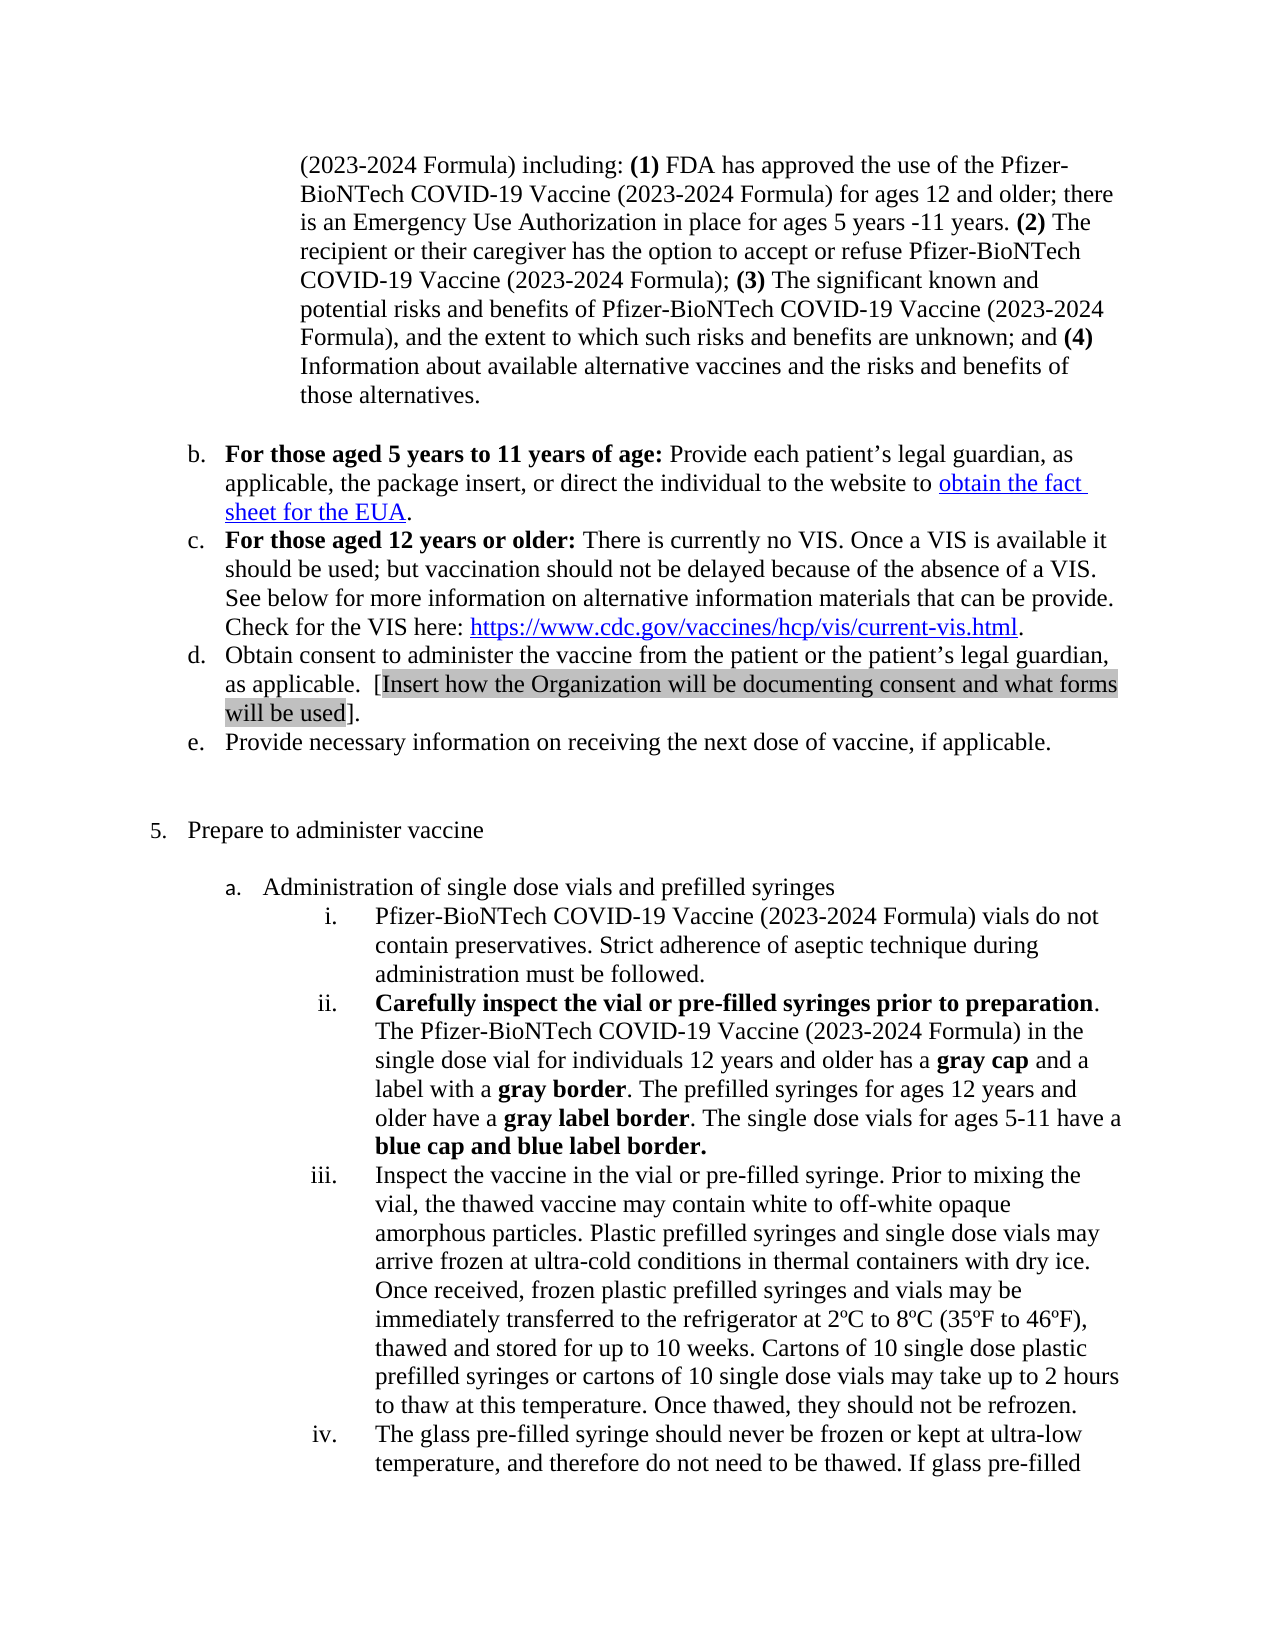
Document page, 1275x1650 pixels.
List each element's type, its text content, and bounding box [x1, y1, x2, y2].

list For those aged 12 years or older: There is currently no VIS. Once a VIS is available it should be used; but vaccination should not be delayed because of the absence of a VIS. See below for more information on alternative information materials that can be provide. Check for the VIS here: https://www.cdc.gov/vaccines/hcp/vis/current-vis.html. [187, 526, 1125, 641]
list Administration of single dose vials and prefilled syringes [225, 872, 1125, 901]
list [262, 150, 1125, 409]
list Obtain consent to administer the vaccine from the patient or the patient’s legal guardian, as applicable. [Insert how the Organization will be documenting consent and what forms will be used]. [187, 641, 1125, 727]
list Pfizer-BioNTech COVID-19 Vaccine (2023-2024 Formula) vials do not contain preservatives. Strict adherence of aseptic technique during administration must be followed. [337, 901, 1125, 988]
list Carefully inspect the vial or pre-filled syringes prior to preparation. The Pfizer-BioNTech COVID-19 Vaccine (2023-2024 Formula) in the single dose vial for individuals 12 years and older has a gray cap and a label with a gray border. The prefilled syringes for ages 12 years and older have a gray label border. The single dose vials for ages 5-11 have a blue cap and blue label border. [337, 988, 1125, 1160]
list For those aged 5 years to 11 years of age: Provide each patient’s legal guardian, as applicable, the package insert, or direct the individual to the website to obtain the fact sheet for the EUA. [187, 439, 1125, 526]
list Prepare to administer vaccine [150, 815, 1125, 843]
list Inspect the vaccine in the vial or pre-filled syringe. Prior to mixing the vial, the thawed vaccine may contain white to off-white opaque amorphous particles. Plastic prefilled syringes and single dose vials may arrive frozen at ultra-cold conditions in thermal containers with dry ice. Once received, frozen plastic prefilled syringes and vials may be immediately transferred to the refrigerator at 2ºC to 8ºC (35ºF to 46ºF), thawed and stored for up to 10 weeks. Cartons of 10 single dose plastic prefilled syringes or cartons of 10 single dose vials may take up to 2 hours to thaw at this temperature. Once thawed, they should not be refrozen. [337, 1160, 1125, 1419]
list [337, 1419, 1125, 1476]
list Provide necessary information on receiving the next dose of vaccine, if applicable. [187, 727, 1125, 756]
